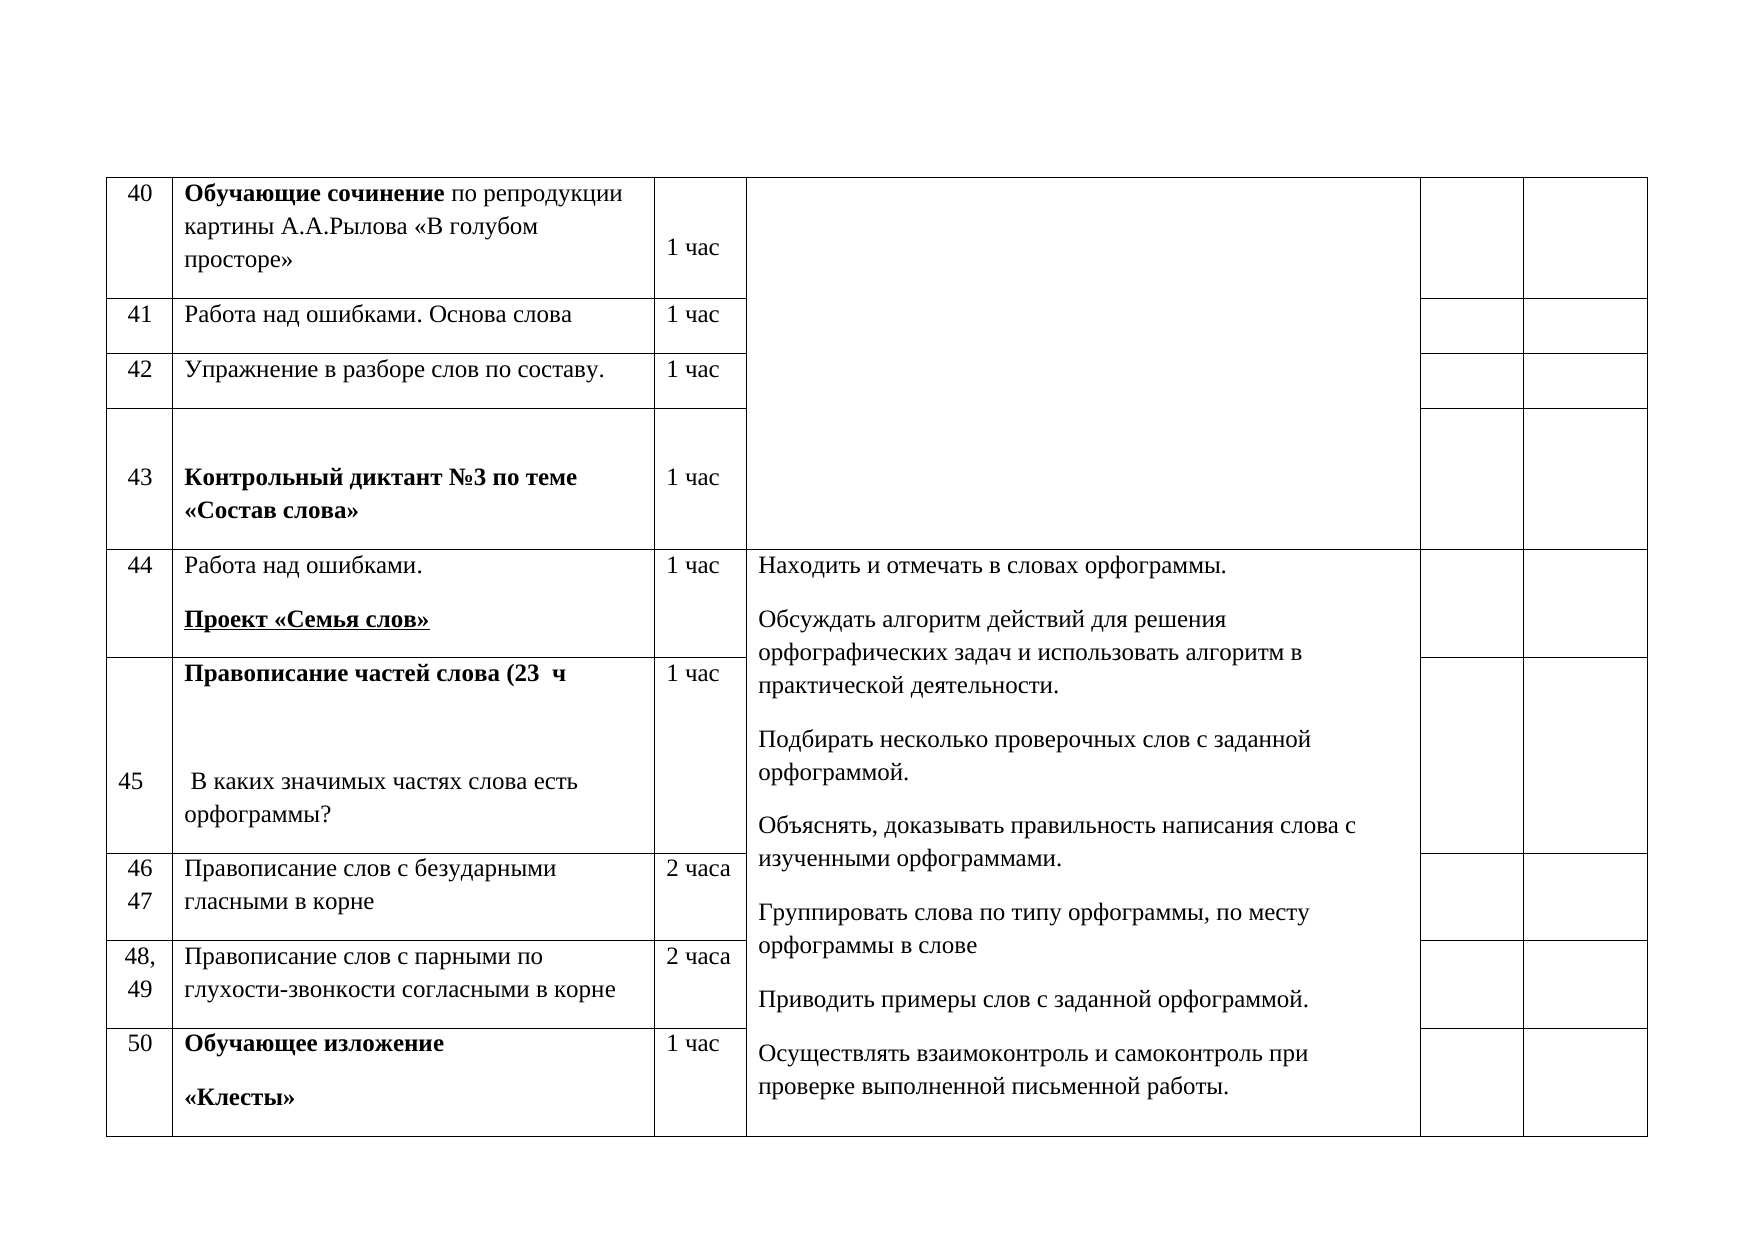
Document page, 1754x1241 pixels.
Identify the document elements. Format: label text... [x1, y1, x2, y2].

table_cell Правописание слов с парными по глухости-звонкости согласными в корне [173, 941, 654, 1027]
table_cell [1421, 354, 1523, 407]
table_cell [1421, 409, 1523, 549]
table_cell [1421, 941, 1523, 1027]
table_cell 1 час [655, 550, 746, 657]
table_cell [1421, 178, 1523, 298]
table_cell Обучающее изложение «Клесты» [173, 1029, 654, 1136]
table_cell 43 [107, 409, 172, 549]
table_cell 44 [107, 550, 172, 657]
table_cell [1524, 550, 1647, 657]
table_cell 1 час [655, 658, 746, 852]
table_cell 1 час [655, 178, 746, 298]
table_cell [1421, 299, 1523, 353]
table_cell 1 час [655, 409, 746, 549]
table_cell [1524, 658, 1647, 852]
table_cell 46 47 [107, 854, 172, 940]
table_cell [1524, 299, 1647, 353]
table_cell 50 [107, 1029, 172, 1136]
table_cell [1524, 1029, 1647, 1136]
table_cell Обучающие сочинение по репродукции картины А.А.Рылова «В голубом просторе» [173, 178, 654, 298]
table_cell 42 [107, 354, 172, 407]
table_cell 2 часа [655, 854, 746, 940]
table_cell Упражнение в разборе слов по составу. [173, 354, 654, 407]
table_cell 1 час [655, 354, 746, 407]
table_cell [1524, 354, 1647, 407]
table_cell [1421, 1029, 1523, 1136]
table_cell [1524, 409, 1647, 549]
table_cell 1 час [655, 299, 746, 353]
table_cell Правописание слов с безударными гласными в корне [173, 854, 654, 940]
table_cell Работа над ошибками. Проект «Семья слов» [173, 550, 654, 657]
table_cell [1421, 658, 1523, 852]
table_cell Контрольный диктант №3 по теме «Состав слова» [173, 409, 654, 549]
table_cell [1524, 941, 1647, 1027]
table_cell 2 часа [655, 941, 746, 1027]
table_cell 48, 49 [107, 941, 172, 1027]
table_cell Находить и отмечать в словах орфограммы. Обсуждать алгоритм действий для решения орфографических задач и использовать алгоритм в практической деятельности. Подбирать несколько проверочных слов с заданной орфограммой. Объяснять, доказывать правильность написания слова с изученными орфограммами. Группировать слова по типу орфограммы, по месту орфограммы в слове Приводить примеры слов с заданной орфограммой. Осуществлять взаимоконтроль и самоконтроль при проверке выполненной письменной работы. Контролировать правильность записи текста, находить неправильно написанные слова и исправлять ошибки. Работать с орфографическим словарём. Составлять словарики слов с определённой орфограммой. Восстанавливать содержание повествовательного деформированного текста, составлять письменный пересказ данного текста по самостоятельно составленному плану. Составлять объявление. [747, 550, 1420, 1136]
table_cell 40 [107, 178, 172, 298]
table_cell [1524, 854, 1647, 940]
table_cell [1421, 550, 1523, 657]
table_cell [1524, 178, 1647, 298]
table_cell 41 [107, 299, 172, 353]
table_cell 1 час [655, 1029, 746, 1136]
table_cell [1421, 854, 1523, 940]
table_cell Правописание частей слова (23 ч В каких значимых частях слова есть орфограммы? [173, 658, 654, 852]
table_cell 45 [107, 658, 172, 852]
table_cell Работа над ошибками. Основа слова [173, 299, 654, 353]
